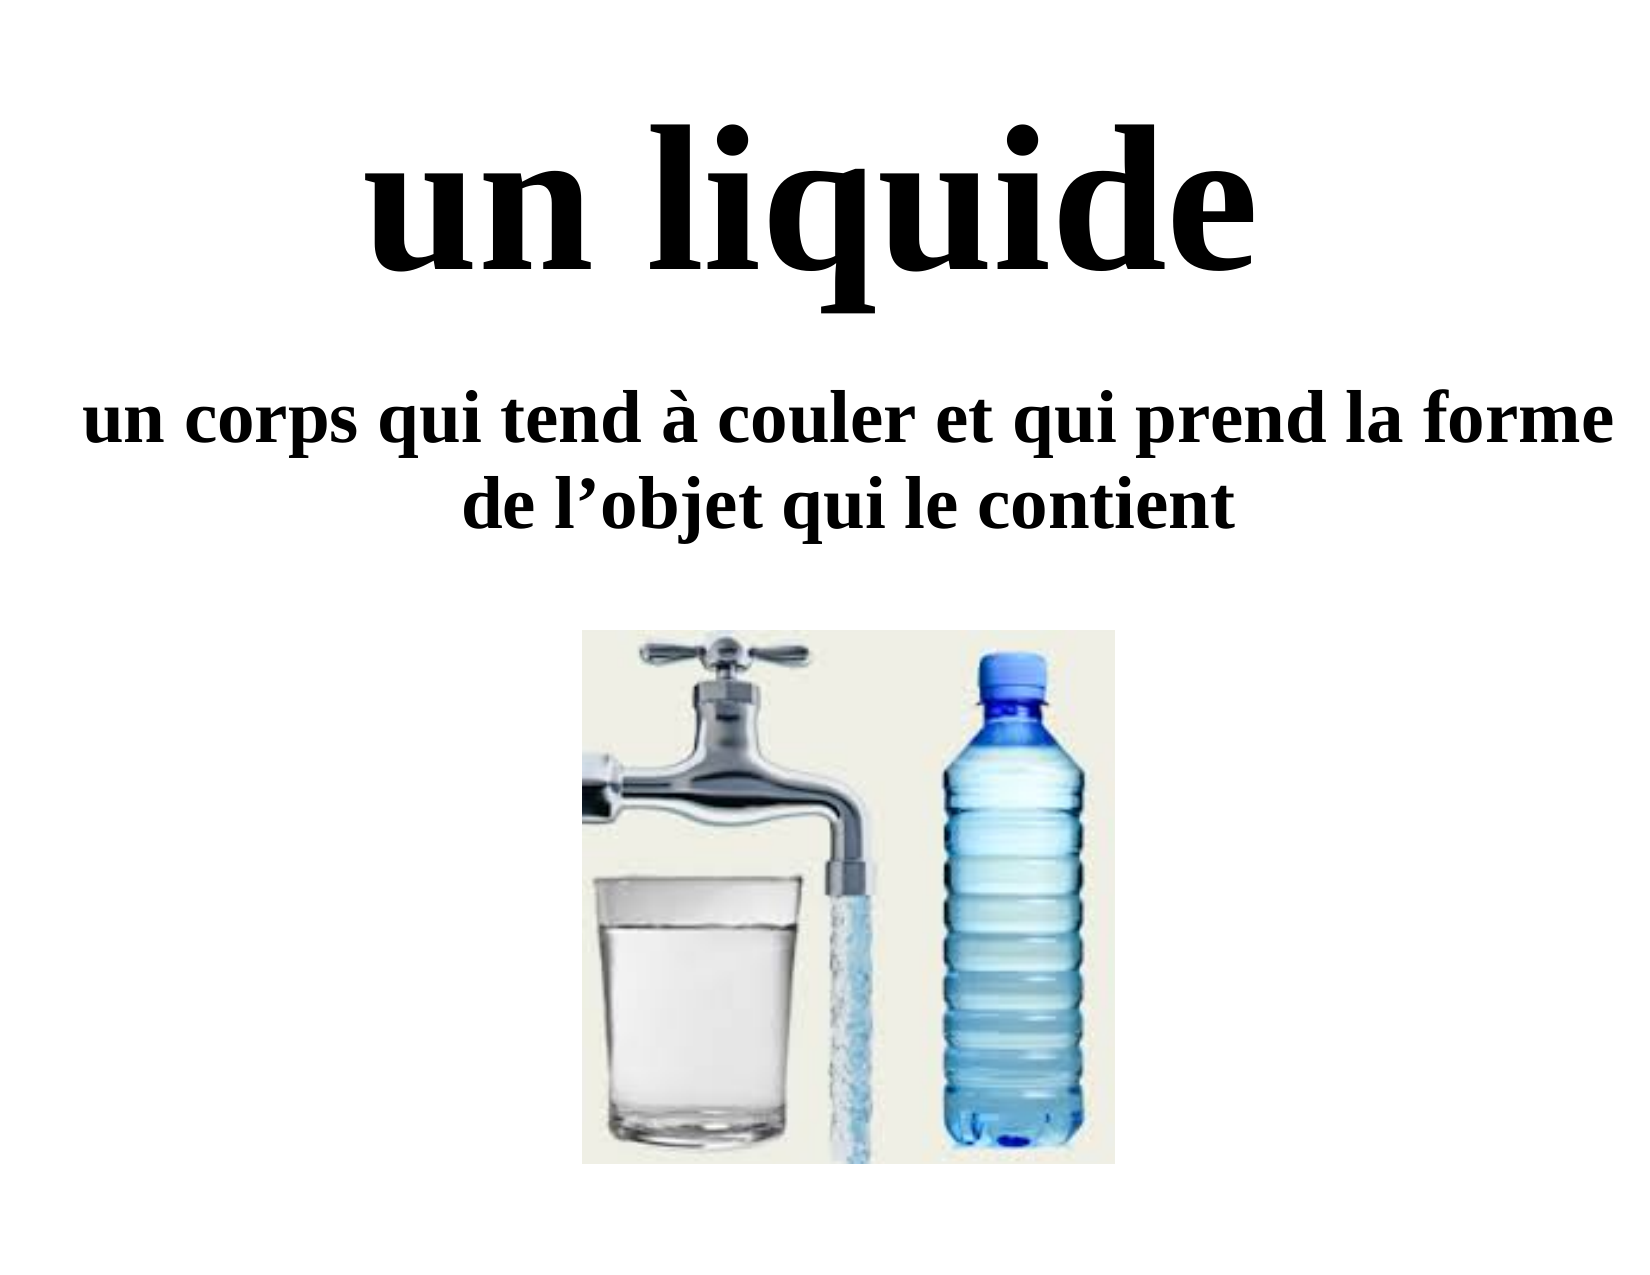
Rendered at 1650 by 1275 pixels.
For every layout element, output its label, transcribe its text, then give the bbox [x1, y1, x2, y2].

picture [582, 630, 1115, 1164]
text un corps qui tend à couler et qui prend la forme [75, 372, 1622, 458]
text de l’objet qui le contient [75, 458, 1622, 544]
text un liquide [75, 75, 1547, 314]
